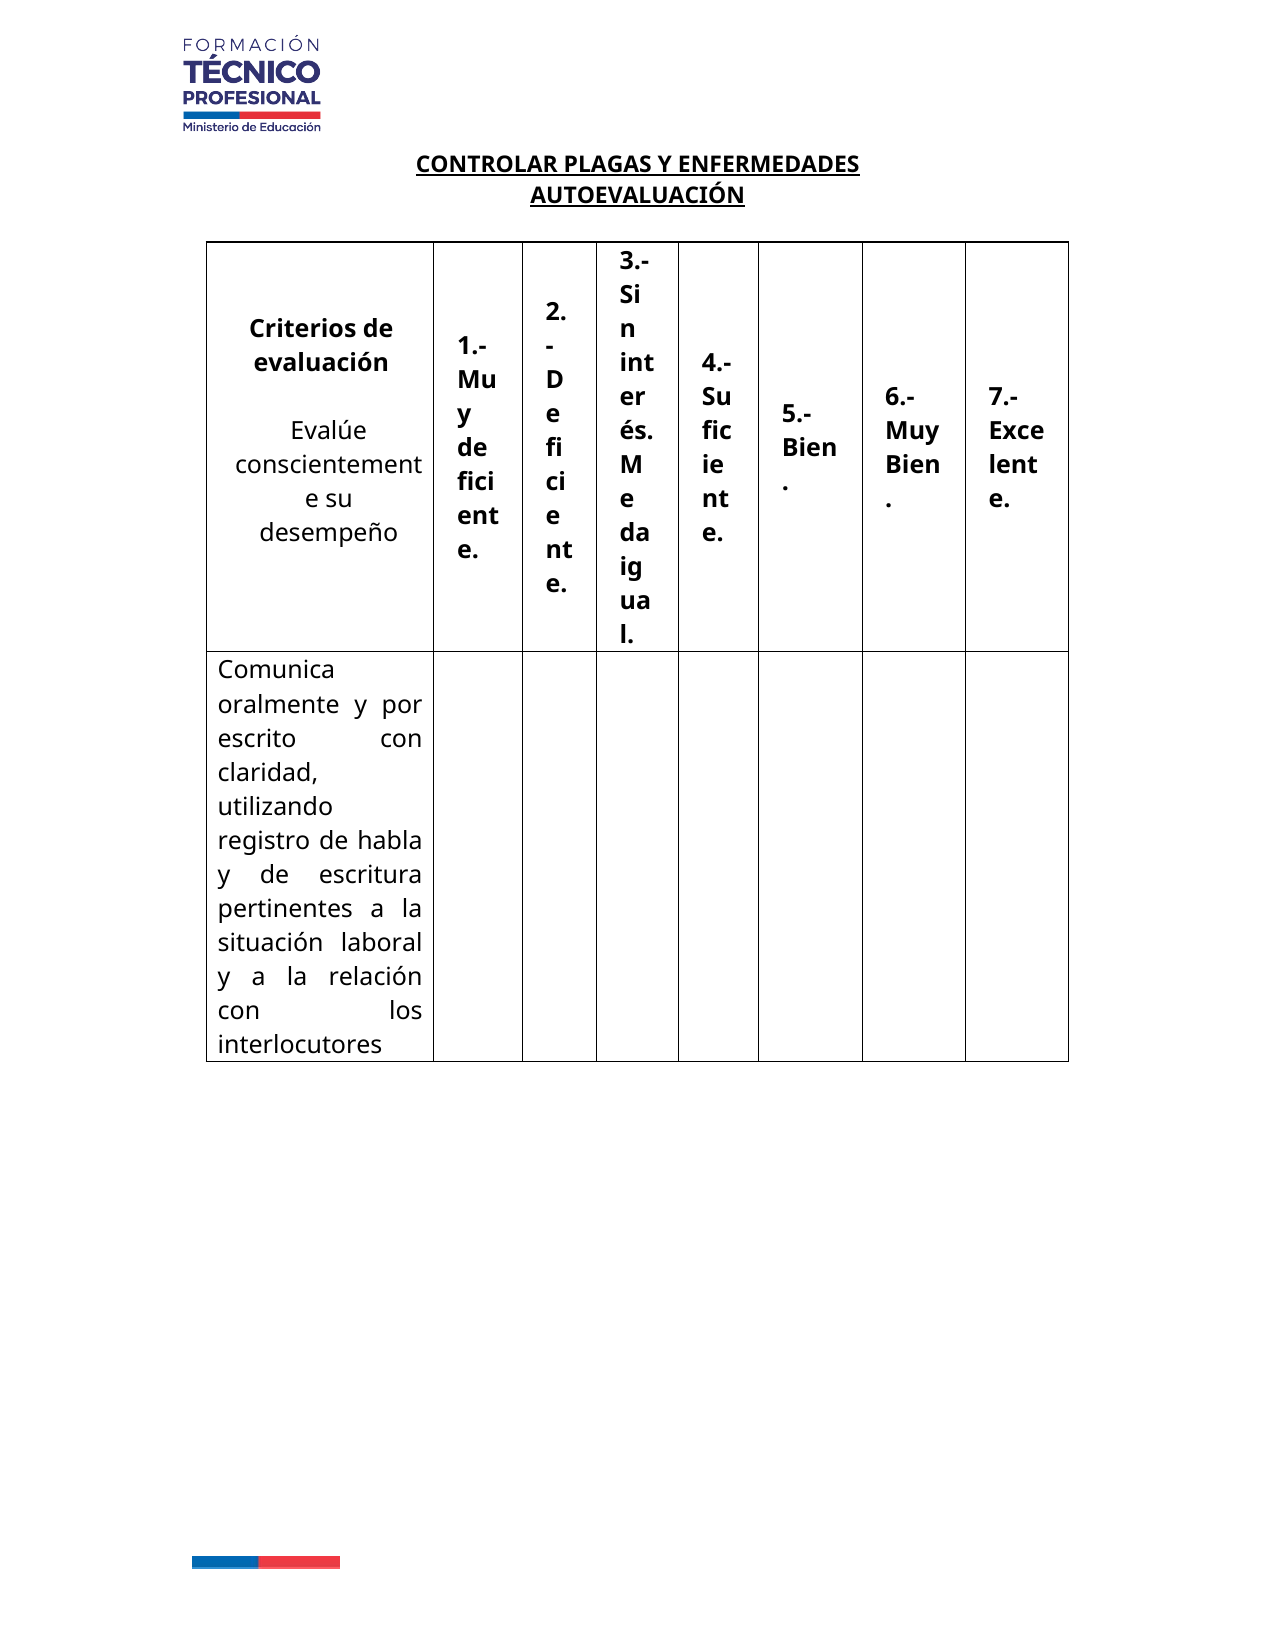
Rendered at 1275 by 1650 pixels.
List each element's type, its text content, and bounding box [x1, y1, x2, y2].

text CONTROLAR PLAGAS Y ENFERMEDADES [177, 148, 1098, 179]
table_header Criterios de evaluación Evalúe conscientemente su desempeño [207, 243, 433, 651]
picture [177, 27, 325, 138]
table_cell [759, 652, 862, 1061]
table_header 4.- Suficiente. [679, 243, 758, 651]
table_cell [597, 652, 678, 1061]
table_cell [523, 652, 596, 1061]
table_header 5.- Bien. [759, 243, 862, 651]
table_header 6.- Muy Bien. [863, 243, 965, 651]
picture [192, 1556, 340, 1569]
text AUTOEVALUACIÓN [177, 179, 1098, 210]
table_cell [863, 652, 965, 1061]
table_header 1.- Muy deficiente. [434, 243, 522, 651]
table_header 2.- Deficiente. [523, 243, 596, 651]
table_header 3.- Sin interés. Me da igual. [597, 243, 678, 651]
table_cell [434, 652, 522, 1061]
table_cell [679, 652, 758, 1061]
table_cell [966, 652, 1068, 1061]
table_cell Comunica oralmente y por escrito con claridad, utilizando registro de habla y de escritura pertinentes a la situación laboral y a la relación con los interlocutores [207, 652, 433, 1061]
table_header 7.- Excelente. [966, 243, 1068, 651]
